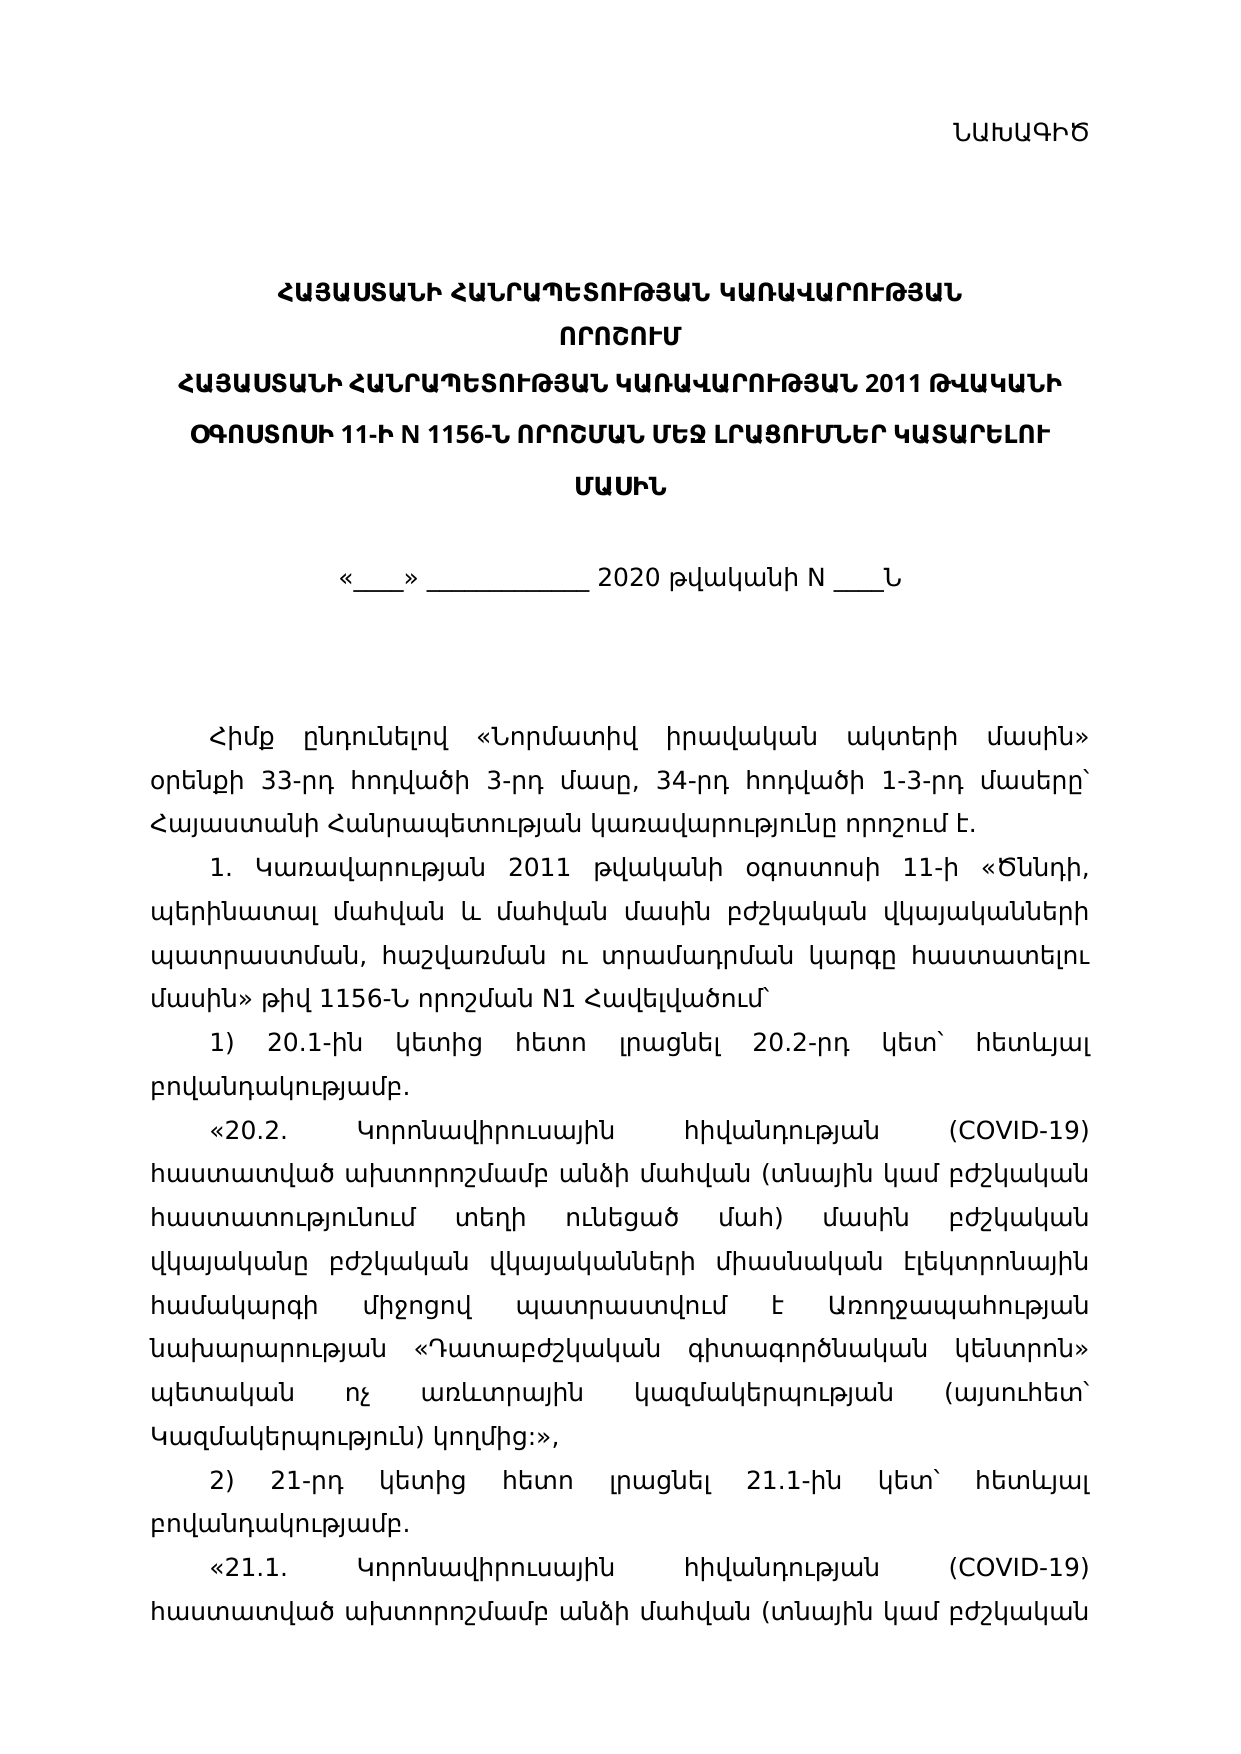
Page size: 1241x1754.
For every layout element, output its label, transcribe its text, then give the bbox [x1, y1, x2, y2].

text «20.2. Կորոնավիրուսային հիվանդության (COVID-19) հաստատված ախտորոշմամբ անձի մահվան (տնային կամ բժշկական հաստատությունում տեղի ունեցած մահ) մասին բժշկական վկայականը բժշկական վկայականների միասնական էլեկտրոնային համակարգի միջոցով պատրաստվում է Առողջապահության նախարարության «Դատաբժշկական գիտագործնական կենտրոն» պետական ոչ առևտրային կազմակերպության (այսուհետ՝ Կազմակերպություն) կողմից:», [150, 1116, 1090, 1451]
text ՈՐՈՇՈՒՄ [150, 322, 1090, 352]
text ՀԱՅԱՍՏԱՆԻ ՀԱՆՐԱՊԵՏՈՒԹՅԱՆ ԿԱՌԱՎԱՐՈՒԹՅԱՆ [150, 279, 1090, 308]
text 2) 21-րդ կետից հետո լրացնել 21.1-ին կետ՝ հետևյալ բովանդակությամբ. [150, 1466, 1090, 1539]
text 1. Կառավարության 2011 թվականի օգոստոսի 11-ի «Ծննդի, պերինատալ մահվան և մահվան մասին բժշկական վկայականների պատրաստման, հաշվառման ու տրամադրման կարգը հաստատելու մասին» թիվ 1156-Ն որոշման N1 Հավելվածում՝ [150, 853, 1090, 1014]
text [150, 1553, 1090, 1626]
text 1) 20.1-ին կետից հետո լրացնել 20.2-րդ կետ՝ հետևյալ բովանդակությամբ. [150, 1028, 1090, 1101]
text ՀԱՅԱՍՏԱՆԻ ՀԱՆՐԱՊԵՏՈՒԹՅԱՆ ԿԱՌԱՎԱՐՈՒԹՅԱՆ 2011 ԹՎԱԿԱՆԻ ՕԳՈՍՏՈՍԻ 11-Ի N 1156-Ն ՈՐՈՇՄԱՆ ՄԵՋ ԼՐԱՑՈՒՄՆԵՐ ԿԱՏԱՐԵԼՈՒ ՄԱՍԻՆ [150, 366, 1090, 502]
text Հիմք ընդունելով «Նորմատիվ իրավական ակտերի մասին» օրենքի 33-րդ հոդվածի 3-րդ մասը, 34-րդ հոդվածի 1-3-րդ մասերը՝ Հայաստանի Հանրապետության կառավարությունը որոշում է. [150, 722, 1090, 839]
text «____» _____________ 2020 թվականի N ____Ն [150, 563, 1090, 592]
list ՆԱԽԱԳԻԾ [150, 118, 1090, 147]
